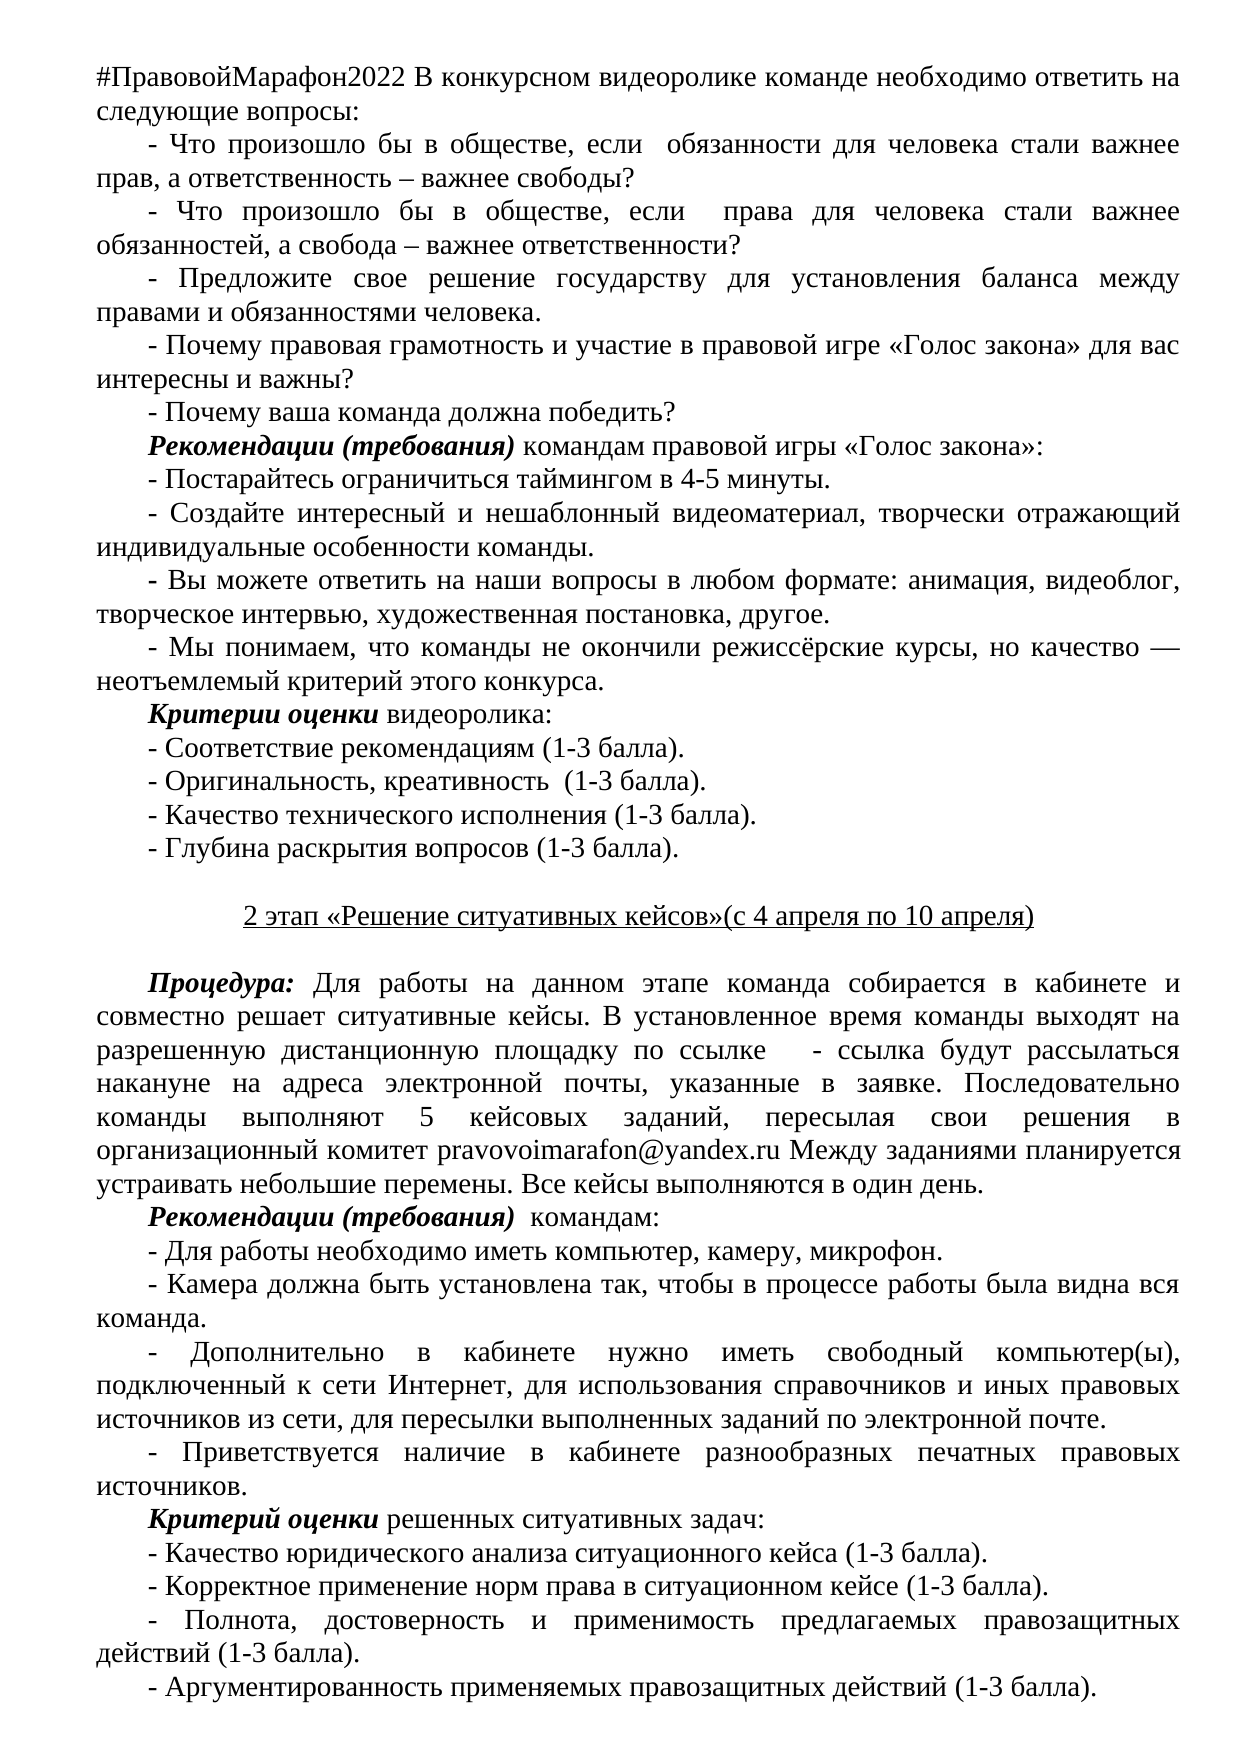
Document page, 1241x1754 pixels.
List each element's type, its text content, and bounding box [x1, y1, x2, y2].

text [96, 59, 1181, 126]
text - Вы можете ответить на наши вопросы в любом формате: анимация, видеоблог, творческое интервью, художественная постановка, другое. [96, 562, 1181, 629]
text 2 этап «Решение ситуативных кейсов»(с 4 апреля по 10 апреля) [96, 864, 1181, 931]
text - Качество юридического анализа ситуационного кейса (1-3 балла). [96, 1535, 1181, 1568]
text - Камера должна быть установлена так, чтобы в процессе работы была видна вся команда. [96, 1267, 1181, 1334]
text - Почему ваша команда должна победить? [96, 394, 1181, 428]
text - Приветствуется наличие в кабинете разнообразных печатных правовых источников. [96, 1434, 1181, 1501]
text Процедура: Для работы на данном этапе команда собирается в кабинете и совместно решает ситуативные кейсы. В установленное время команды выходят на разрешенную дистанционную площадку по ссылке - ссылка будут рассылаться накануне на адреса электронной почты, указанные в заявке. Последовательно команды выполняют 5 кейсовых заданий, пересылая свои решения в организационный комитет pravovoimarafon@yandex.ru Между заданиями планируется устраивать небольшие перемены. Все кейсы выполняются в один день. [96, 965, 1181, 1199]
text - Для работы необходимо иметь компьютер, камеру, микрофон. [96, 1233, 1181, 1267]
text - Оригинальность, креативность (1-3 балла). [96, 763, 1181, 797]
text - Предложите свое решение государству для установления баланса между правами и обязанностями человека. [96, 260, 1181, 327]
text Рекомендации (требования) командам: [96, 1199, 1181, 1233]
text - Полнота, достоверность и применимость предлагаемых правозащитных действий (1-3 балла). [96, 1602, 1181, 1669]
text Рекомендации (требования) командам правовой игры «Голос закона»: [96, 428, 1181, 462]
text Критерий оценки решенных ситуативных задач: [96, 1501, 1181, 1535]
text Критерии оценки видеоролика: [96, 696, 1181, 730]
text - Качество технического исполнения (1-3 балла). [96, 797, 1181, 831]
text - Глубина раскрытия вопросов (1-3 балла). [96, 831, 1181, 864]
text - Дополнительно в кабинете нужно иметь свободный компьютер(ы), подключенный к сети Интернет, для использования справочников и иных правовых источников из сети, для пересылки выполненных заданий по электронной почте. [96, 1334, 1181, 1434]
text - Почему правовая грамотность и участие в правовой игре «Голос закона» для вас интересны и важны? [96, 327, 1181, 394]
text - Аргументированность применяемых правозащитных действий (1-3 балла). [96, 1669, 1181, 1703]
text - Постарайтесь ограничиться таймингом в 4-5 минуты. [96, 462, 1181, 495]
text - Корректное применение норм права в ситуационном кейсе (1-3 балла). [96, 1568, 1181, 1602]
text - Мы понимаем, что команды не окончили режиссёрские курсы, но качество — неотъемлемый критерий этого конкурса. [96, 629, 1181, 696]
text - Создайте интересный и нешаблонный видеоматериал, творчески отражающий индивидуальные особенности команды. [96, 495, 1181, 562]
text - Что произошло бы в обществе, если права для человека стали важнее обязанностей, а свобода – важнее ответственности? [96, 193, 1181, 260]
text - Соответствие рекомендациям (1-3 балла). [96, 730, 1181, 763]
text - Что произошло бы в обществе, если обязанности для человека стали важнее прав, а ответственность – важнее свободы? [96, 126, 1181, 193]
